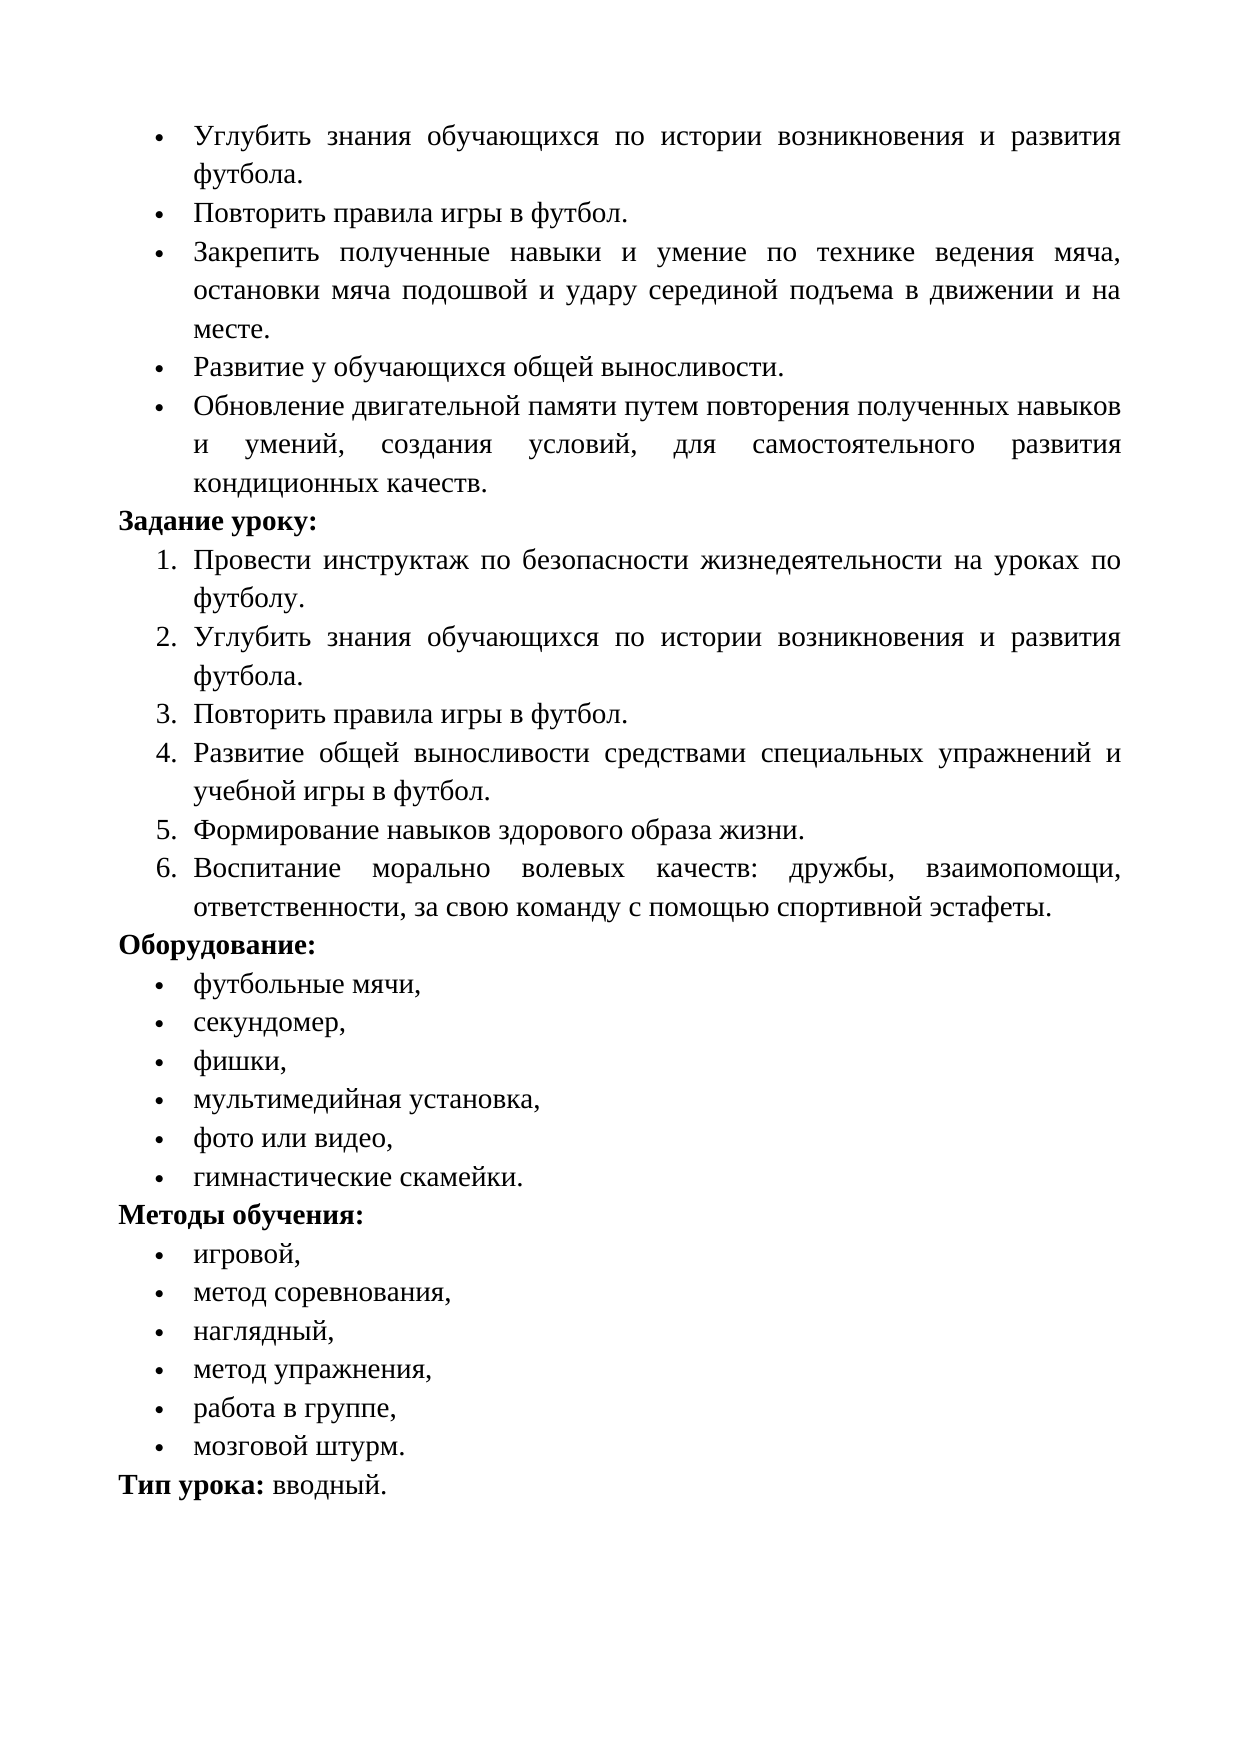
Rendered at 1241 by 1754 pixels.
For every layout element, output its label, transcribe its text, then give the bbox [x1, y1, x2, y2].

list мультимедийная установка, [156, 1082, 1122, 1115]
list Обновление двигательной памяти путем повторения полученных навыков и умений, создания условий, для самостоятельного развития кондиционных качеств. [156, 388, 1122, 498]
list гимнастические скамейки. [156, 1159, 1122, 1192]
list Формирование навыков здорового образа жизни. [156, 812, 1122, 845]
list мозговой штурм. [156, 1428, 1122, 1462]
text Тип урока: вводный. [118, 1467, 1122, 1501]
text Оборудование: [118, 927, 1122, 961]
list Провести инструктаж по безопасности жизнедеятельности на уроках по футболу. [156, 542, 1122, 614]
list секундомер, [156, 1004, 1122, 1038]
text Задание уроку: [118, 503, 1122, 537]
list Повторить правила игры в футбол. [156, 195, 1122, 229]
list фото или видео, [156, 1120, 1122, 1154]
list наглядный, [156, 1313, 1122, 1346]
list Закрепить полученные навыки и умение по технике ведения мяча, остановки мяча подошвой и удару серединой подъема в движении и на месте. [156, 234, 1122, 344]
list футбольные мячи, [156, 966, 1122, 999]
list Развитие общей выносливости средствами специальных упражнений и учебной игры в футбол. [156, 735, 1122, 807]
list Воспитание морально волевых качеств: дружбы, взаимопомощи, ответственности, за свою команду с помощью спортивной эстафеты. [156, 850, 1122, 922]
list метод упражнения, [156, 1351, 1122, 1385]
list фишки, [156, 1043, 1122, 1077]
list Углубить знания обучающихся по истории возникновения и развития футбола. [156, 118, 1122, 190]
list Повторить правила игры в футбол. [156, 696, 1122, 730]
list игровой, [156, 1236, 1122, 1269]
list Углубить знания обучающихся по истории возникновения и развития футбола. [156, 619, 1122, 691]
list метод соревнования, [156, 1274, 1122, 1308]
list Развитие у обучающихся общей выносливости. [156, 349, 1122, 383]
text Методы обучения: [118, 1197, 1122, 1231]
list работа в группе, [156, 1390, 1122, 1423]
